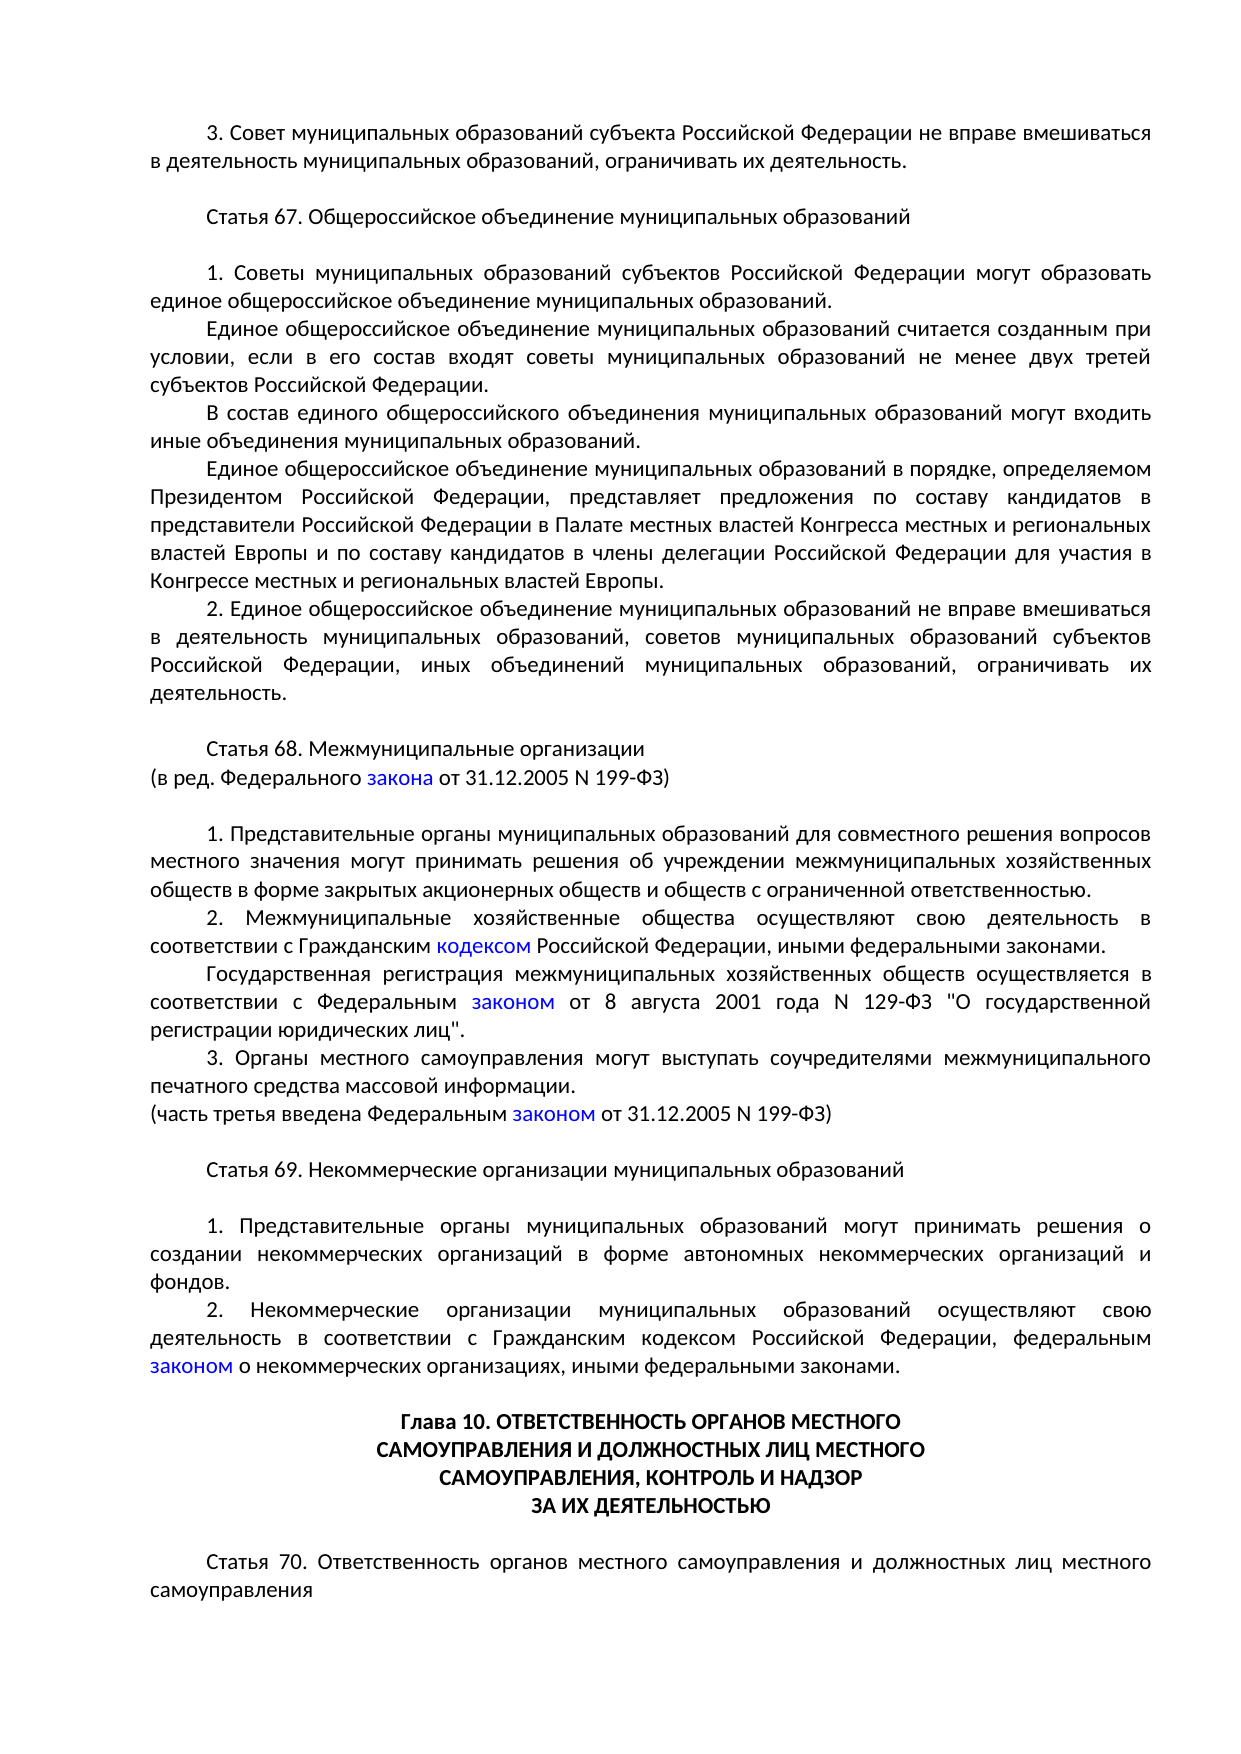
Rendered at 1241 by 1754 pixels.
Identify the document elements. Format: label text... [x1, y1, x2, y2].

text (в ред. Федерального закона от 31.12.2005 N 199-ФЗ) [150, 763, 1152, 791]
text Единое общероссийское объединение муниципальных образований в порядке, определяемом Президентом Российской Федерации, представляет предложения по составу кандидатов в представители Российской Федерации в Палате местных властей Конгресса местных и региональных властей Европы и по составу кандидатов в члены делегации Российской Федерации для участия в Конгрессе местных и региональных властей Европы. [150, 454, 1152, 594]
text САМОУПРАВЛЕНИЯ, КОНТРОЛЬ И НАДЗОР [150, 1463, 1152, 1491]
text Государственная регистрация межмуниципальных хозяйственных обществ осуществляется в соответствии с Федеральным законом от 8 августа 2001 года N 129-ФЗ "О государственной регистрации юридических лиц". [150, 959, 1152, 1043]
text (часть третья введена Федеральным законом от 31.12.2005 N 199-ФЗ) [150, 1099, 1152, 1127]
text Статья 68. Межмуниципальные организации [150, 734, 1152, 763]
text ЗА ИХ ДЕЯТЕЛЬНОСТЬЮ [150, 1491, 1152, 1519]
text В состав единого общероссийского объединения муниципальных образований могут входить иные объединения муниципальных образований. [150, 398, 1152, 454]
text 2. Некоммерческие организации муниципальных образований осуществляют свою деятельность в соответствии с Гражданским кодексом Российской Федерации, федеральным законом о некоммерческих организациях, иными федеральными законами. [150, 1295, 1152, 1379]
text 1. Советы муниципальных образований субъектов Российской Федерации могут образовать единое общероссийское объединение муниципальных образований. [150, 258, 1152, 314]
text Статья 70. Ответственность органов местного самоуправления и должностных лиц местного самоуправления [150, 1547, 1152, 1603]
text 3. Органы местного самоуправления могут выступать соучредителями межмуниципального печатного средства массовой информации. [150, 1043, 1152, 1099]
text 2. Единое общероссийское объединение муниципальных образований не вправе вмешиваться в деятельность муниципальных образований, советов муниципальных образований субъектов Российской Федерации, иных объединений муниципальных образований, ограничивать их деятельность. [150, 594, 1152, 707]
text 3. Совет муниципальных образований субъекта Российской Федерации не вправе вмешиваться в деятельность муниципальных образований, ограничивать их деятельность. [150, 118, 1152, 174]
text Статья 67. Общероссийское объединение муниципальных образований [150, 202, 1152, 230]
text 1. Представительные органы муниципальных образований для совместного решения вопросов местного значения могут принимать решения об учреждении межмуниципальных хозяйственных обществ в форме закрытых акционерных обществ и обществ с ограниченной ответственностью. [150, 819, 1152, 903]
text Единое общероссийское объединение муниципальных образований считается созданным при условии, если в его состав входят советы муниципальных образований не менее двух третей субъектов Российской Федерации. [150, 314, 1152, 398]
text 2. Межмуниципальные хозяйственные общества осуществляют свою деятельность в соответствии с Гражданским кодексом Российской Федерации, иными федеральными законами. [150, 903, 1152, 959]
text 1. Представительные органы муниципальных образований могут принимать решения о создании некоммерческих организаций в форме автономных некоммерческих организаций и фондов. [150, 1211, 1152, 1295]
text САМОУПРАВЛЕНИЯ И ДОЛЖНОСТНЫХ ЛИЦ МЕСТНОГО [150, 1435, 1152, 1463]
text Статья 69. Некоммерческие организации муниципальных образований [150, 1155, 1152, 1183]
text Глава 10. ОТВЕТСТВЕННОСТЬ ОРГАНОВ МЕСТНОГО [150, 1407, 1152, 1435]
